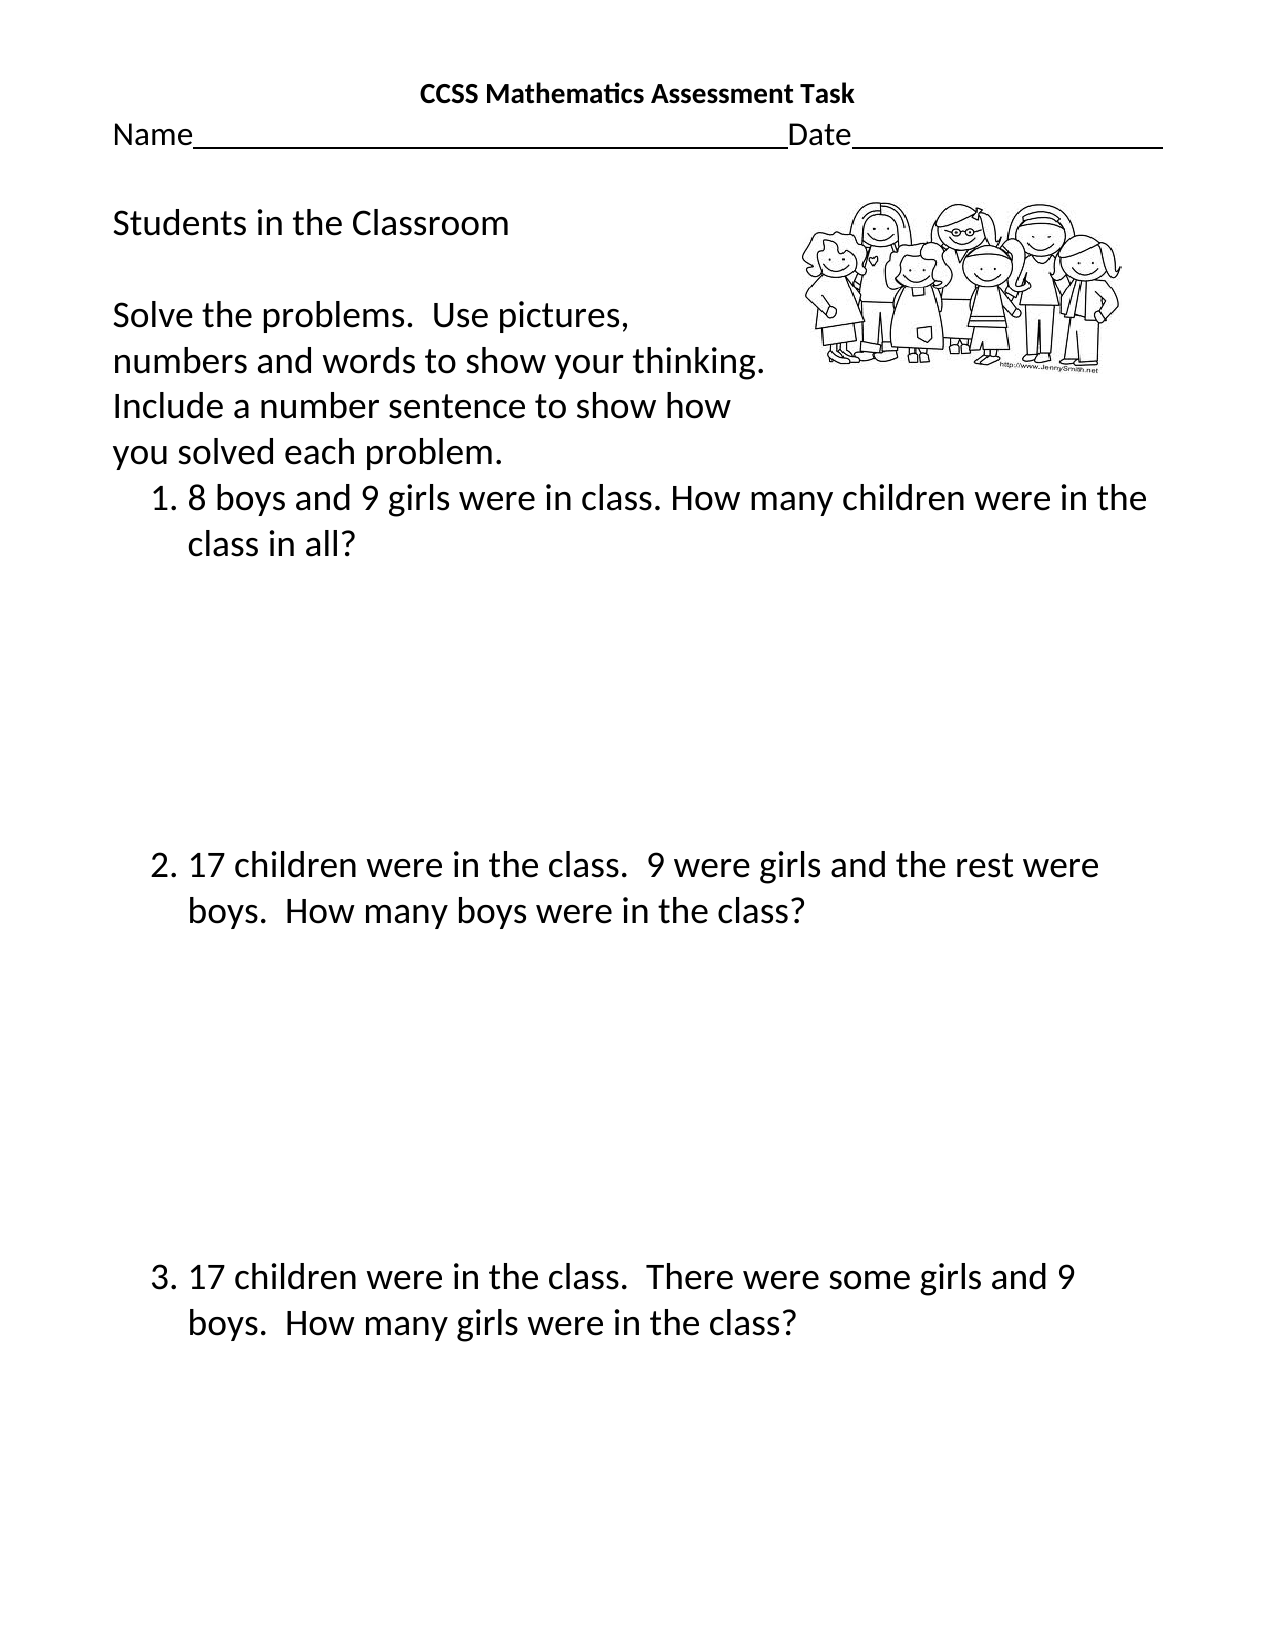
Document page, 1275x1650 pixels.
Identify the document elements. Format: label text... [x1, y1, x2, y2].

text Solve the problems. Use pictures, numbers and words to show your thinking. [112, 291, 1162, 382]
list 8 boys and 9 girls were in class. How many children were in the class in all? [150, 474, 1162, 566]
list 17 children were in the class. 9 were girls and the rest were boys. How many boys were in the class? [150, 841, 1162, 932]
picture [802, 202, 1122, 374]
text Include a number sentence to show how you solved each problem. [112, 382, 1162, 474]
text Students in the Classroom [112, 199, 1162, 245]
list 17 children were in the class. There were some girls and 9 boys. How many girls were in the class? [150, 1253, 1162, 1345]
text Name Date [112, 112, 1162, 153]
